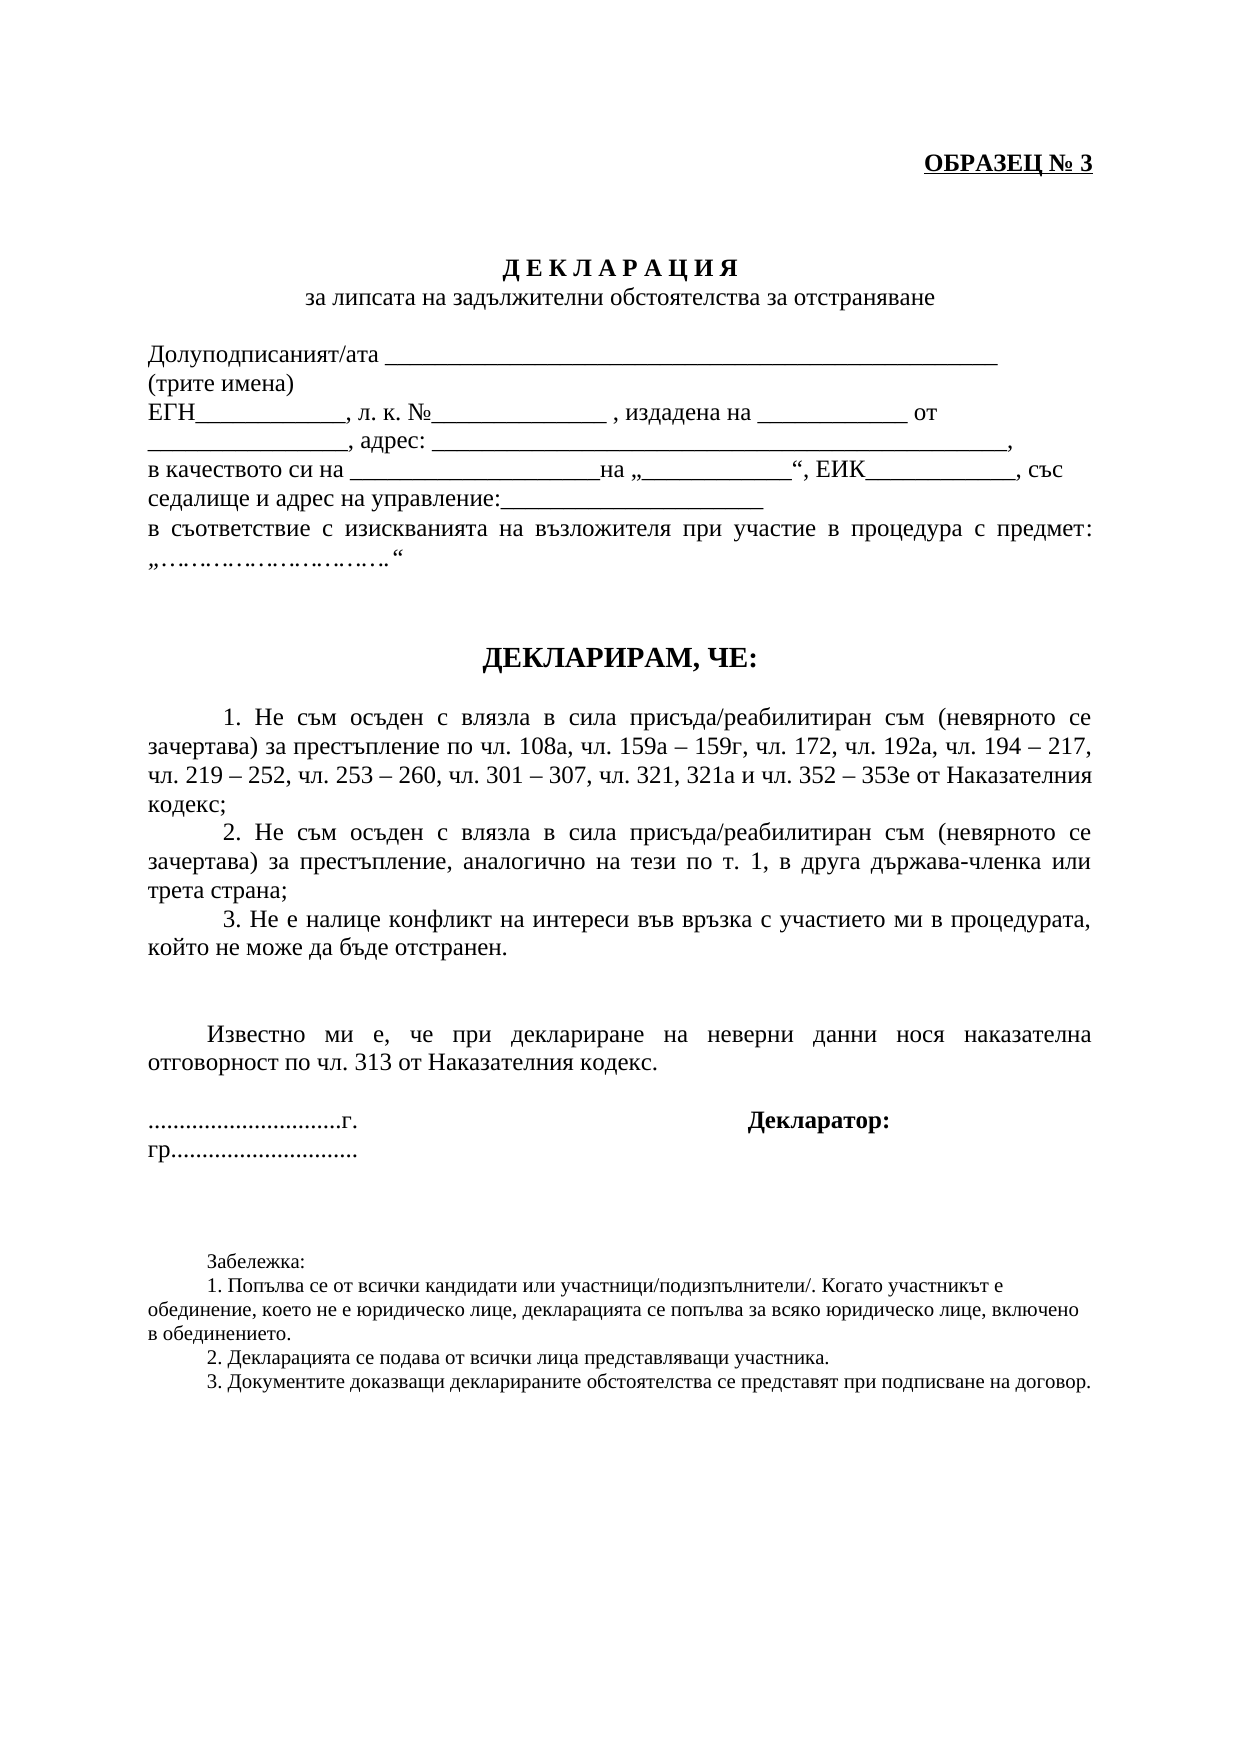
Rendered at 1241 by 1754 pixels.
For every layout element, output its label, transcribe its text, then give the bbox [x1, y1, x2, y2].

text 1. Не съм осъден с влязла в сила присъда/реабилитиран съм (невярното се зачертава) за престъпление по чл. 108а, чл. 159а – 159г, чл. 172, чл. 192а, чл. 194 – 217, чл. 219 – 252, чл. 253 – 260, чл. 301 – 307, чл. 321, 321а и чл. 352 – 353е от Наказателния кодекс; [148, 702, 1093, 817]
text 2. Не съм осъден с влязла в сила присъда/реабилитиран съм (невярното се зачертава) за престъпление, аналогично на тези по т. 1, в друга държава-членка или трета страна; [148, 817, 1093, 904]
text ...............................г. Декларатор: [148, 1105, 1093, 1134]
text 3. Не е налице конфликт на интереси във връзка с участието ми в процедурата, който не може да бъде отстранен. [148, 904, 1093, 961]
text (трите имена) [148, 368, 1092, 397]
text ОБРАЗЕЦ № 3 [148, 148, 1093, 176]
text Известно ми е, че при деклариране на неверни данни нося наказателна отговорност по чл. 313 от Наказателния кодекс. [148, 1019, 1093, 1076]
text за липсата на задължителни обстоятелства за отстраняване [148, 282, 1093, 310]
text 2. Декларацията се подава от всички лица представляващи участника. [148, 1345, 1093, 1369]
text в съответствие с изискванията на възложителя при участие в процедура с предмет: „………………………….“ [148, 512, 1093, 573]
text Забележка: [148, 1249, 1093, 1273]
text ЕГН____________, л. к. №______________ , издадена на ____________ от ________________, адрес: ______________________________________________, [148, 397, 1092, 454]
text гр.............................. [148, 1134, 1093, 1162]
text Д Е К Л А Р А Ц И Я [148, 253, 1093, 282]
text ДЕКЛАРИРАМ, ЧЕ: [148, 640, 1093, 674]
text 1. Попълва се от всички кандидати или участници/подизпълнители/. Когато участникът е обединение, което не е юридическо лице, декларацията се попълва за всяко юридическо лице, включено в обединението. [148, 1273, 1093, 1345]
text Долуподписаният/ата _________________________________________________ [148, 339, 1092, 368]
text в качеството си на ____________________на „____________“, ЕИК____________, със седалище и адрес на управление:_____________________ [148, 454, 1092, 512]
text 3. Документите доказващи декларираните обстоятелства се представят при подписване на договор. [148, 1369, 1093, 1393]
